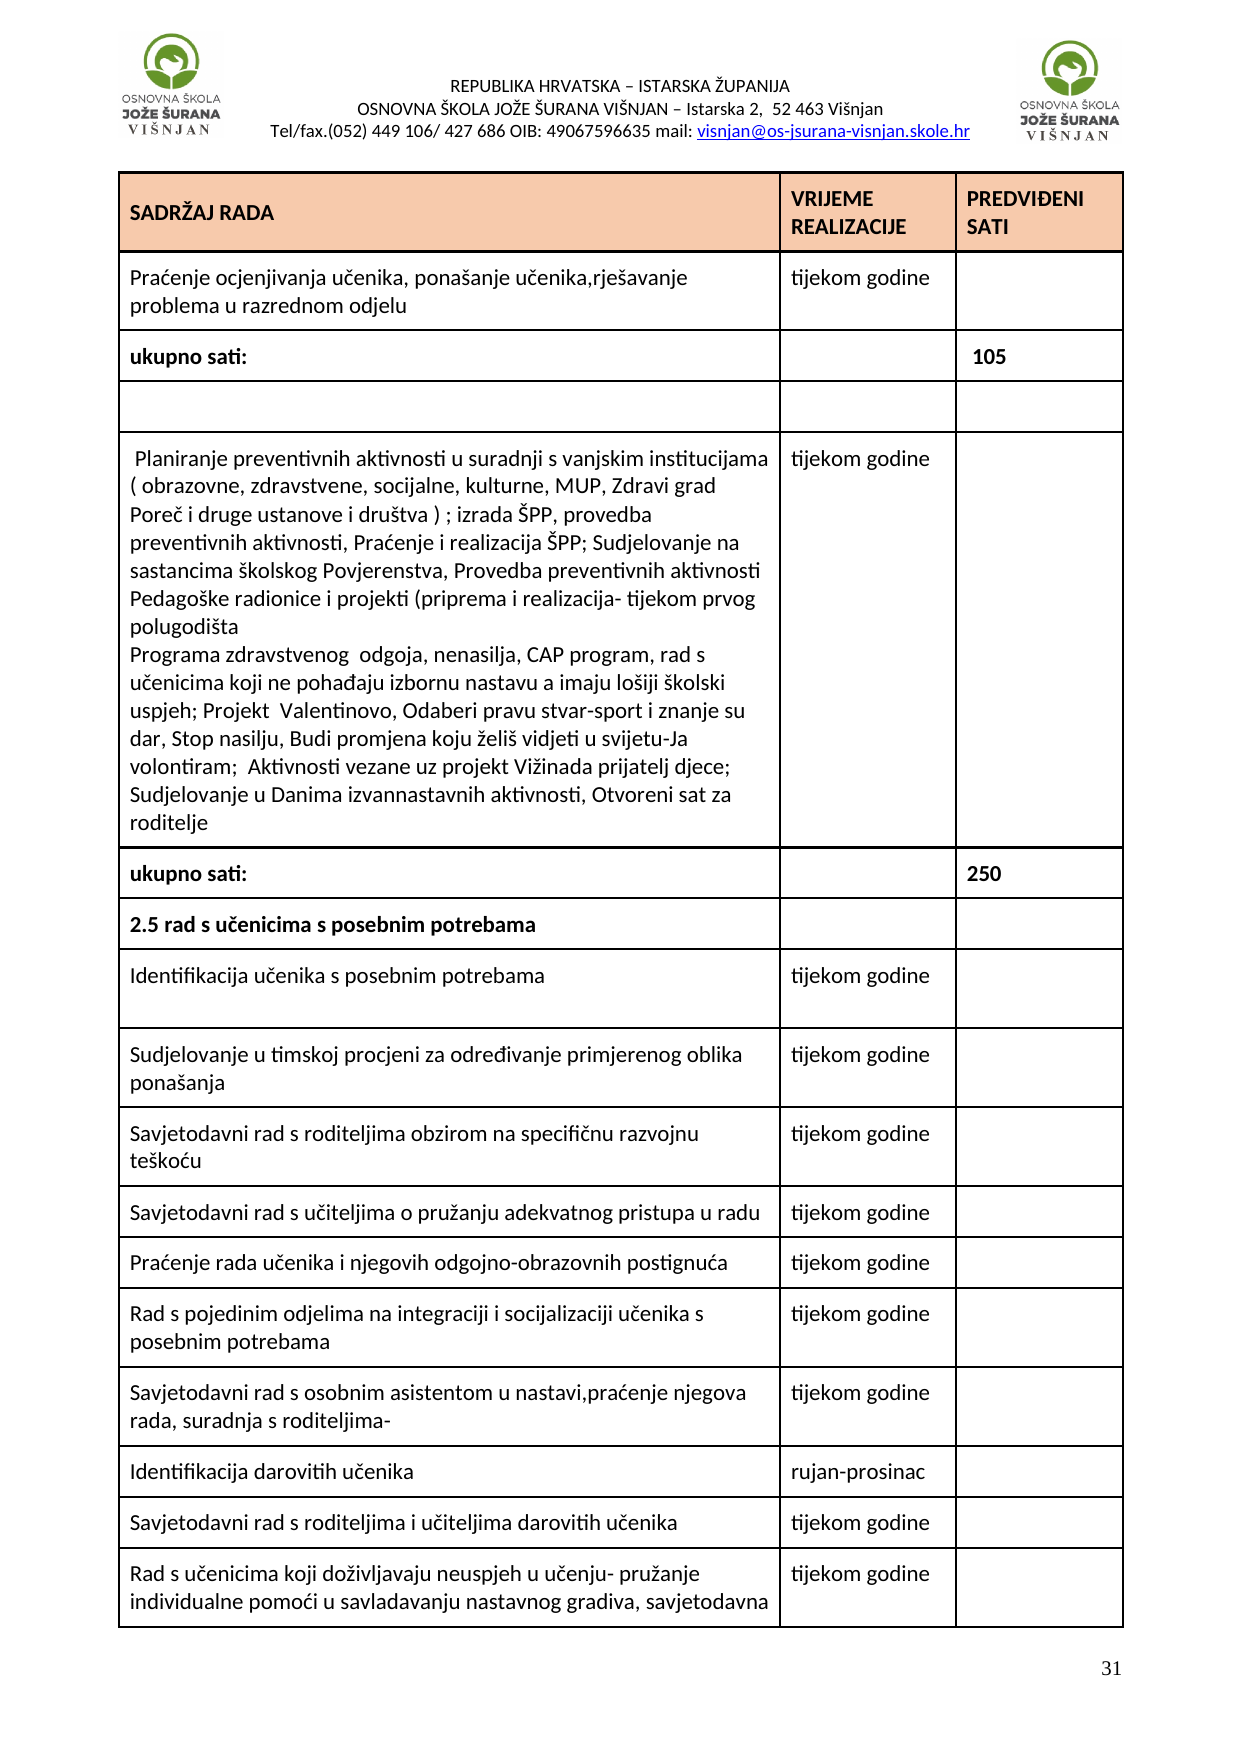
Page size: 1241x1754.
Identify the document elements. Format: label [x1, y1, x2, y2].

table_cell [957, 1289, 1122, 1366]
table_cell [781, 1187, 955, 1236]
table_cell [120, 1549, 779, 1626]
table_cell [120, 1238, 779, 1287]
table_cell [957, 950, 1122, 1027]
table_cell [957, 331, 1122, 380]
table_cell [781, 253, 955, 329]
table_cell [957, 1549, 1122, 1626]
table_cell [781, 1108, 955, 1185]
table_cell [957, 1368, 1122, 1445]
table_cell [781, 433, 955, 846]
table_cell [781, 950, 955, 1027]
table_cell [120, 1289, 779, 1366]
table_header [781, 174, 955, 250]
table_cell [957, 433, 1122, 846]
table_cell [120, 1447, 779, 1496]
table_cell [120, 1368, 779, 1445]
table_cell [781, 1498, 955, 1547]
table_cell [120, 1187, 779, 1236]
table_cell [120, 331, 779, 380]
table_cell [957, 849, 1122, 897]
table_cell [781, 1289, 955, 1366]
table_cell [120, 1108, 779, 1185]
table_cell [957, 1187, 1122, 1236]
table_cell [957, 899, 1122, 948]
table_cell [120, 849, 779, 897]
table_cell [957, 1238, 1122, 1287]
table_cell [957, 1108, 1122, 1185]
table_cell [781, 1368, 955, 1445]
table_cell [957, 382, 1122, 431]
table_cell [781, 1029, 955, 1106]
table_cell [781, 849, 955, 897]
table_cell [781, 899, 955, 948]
picture [118, 31, 224, 138]
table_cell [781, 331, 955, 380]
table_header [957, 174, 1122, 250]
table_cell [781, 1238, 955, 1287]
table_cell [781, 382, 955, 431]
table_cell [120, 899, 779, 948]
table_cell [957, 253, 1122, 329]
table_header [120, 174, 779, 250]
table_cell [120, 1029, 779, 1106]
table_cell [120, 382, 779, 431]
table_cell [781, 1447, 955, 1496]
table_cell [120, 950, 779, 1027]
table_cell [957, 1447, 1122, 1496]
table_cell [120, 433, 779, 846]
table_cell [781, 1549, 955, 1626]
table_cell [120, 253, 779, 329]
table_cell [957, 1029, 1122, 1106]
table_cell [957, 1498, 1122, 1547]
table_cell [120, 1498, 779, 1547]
picture [1016, 38, 1123, 144]
